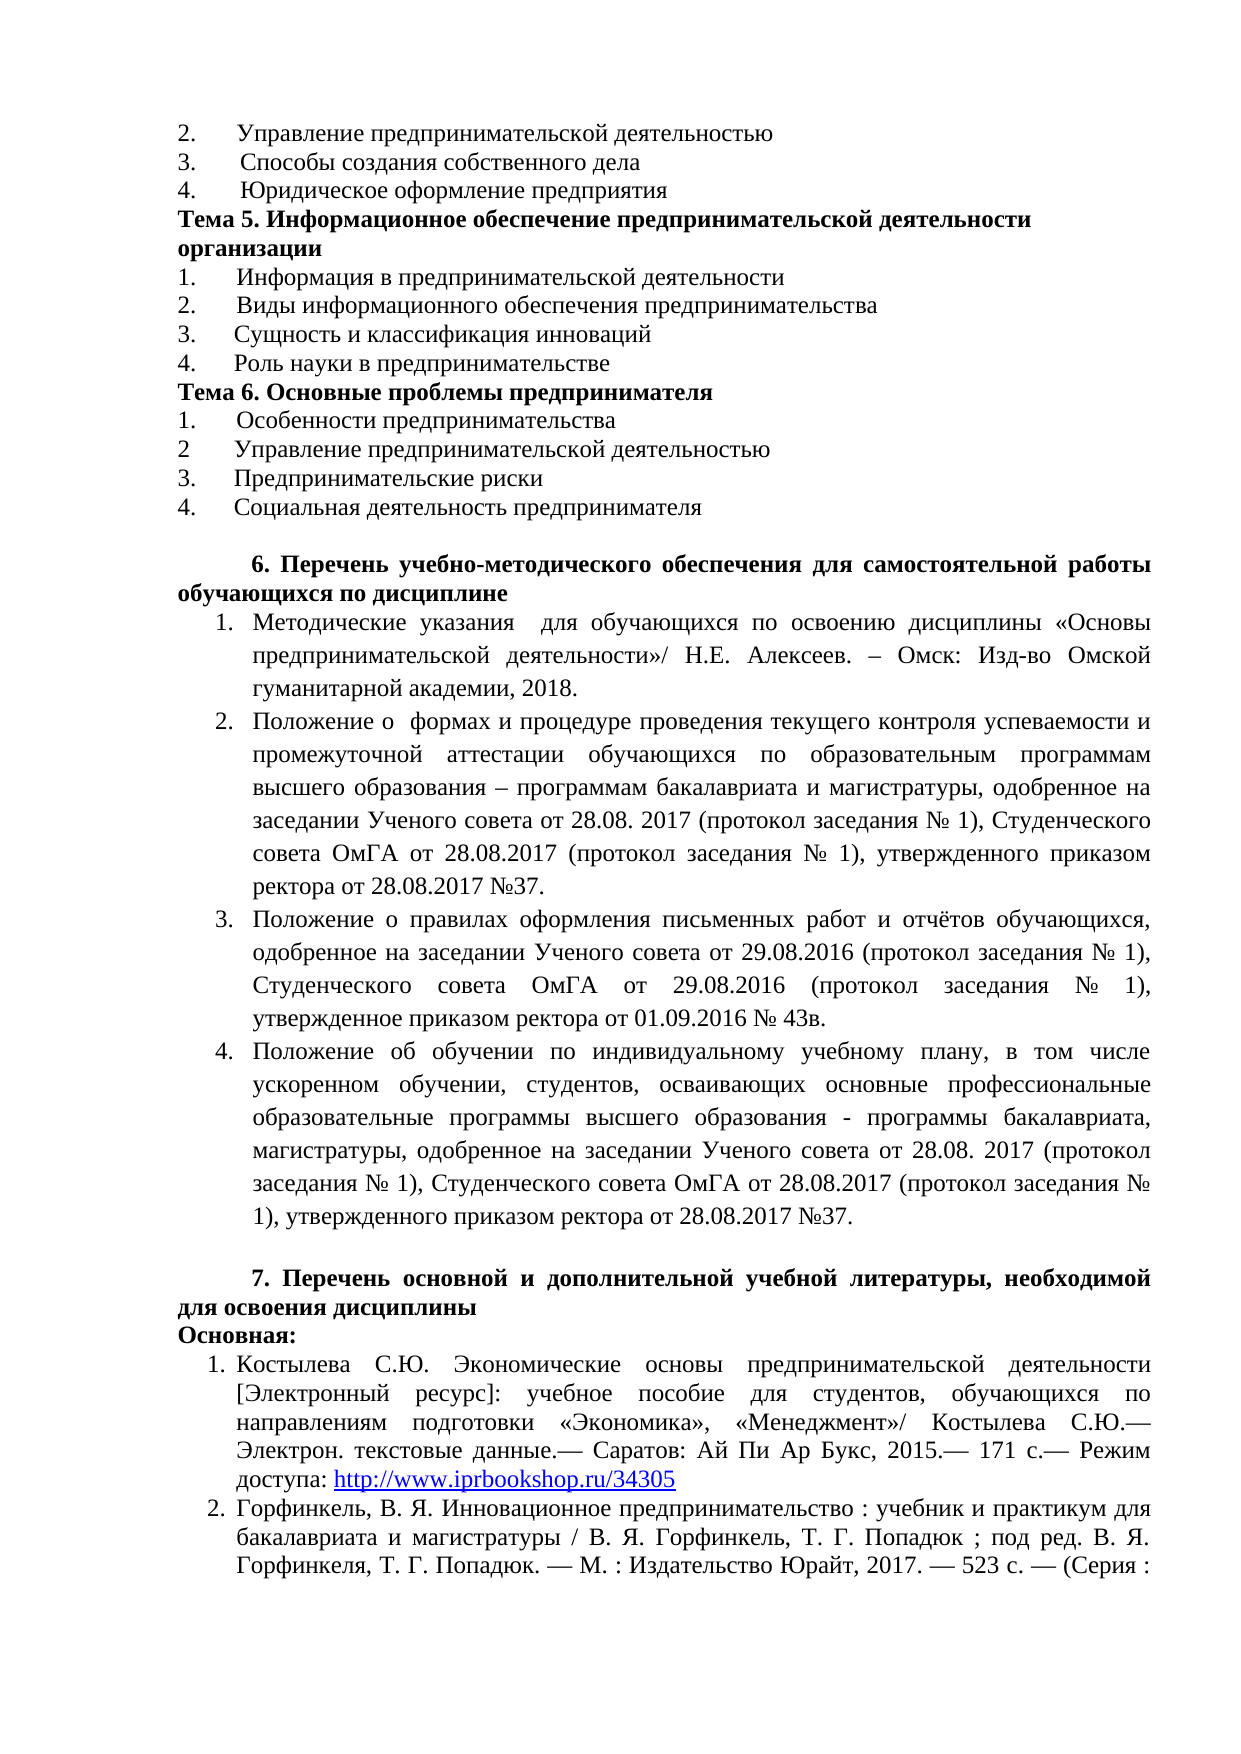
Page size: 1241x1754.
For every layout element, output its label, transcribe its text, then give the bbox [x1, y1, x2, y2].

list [207, 1493, 1152, 1579]
text 4. Роль науки в предпринимательстве [177, 348, 1152, 377]
text Тема 6. Основные проблемы предпринимателя [177, 377, 1152, 406]
list Положение о правилах оформления письменных работ и отчётов обучающихся, одобренное на заседании Ученого совета от 29.08.2016 (протокол заседания № 1), Студенческого совета ОмГА от 29.08.2016 (протокол заседания № 1), утвержденное приказом ректора от 01.09.2016 № 43в. [215, 904, 1152, 1032]
text 3. Предпринимательские риски [177, 463, 1152, 492]
text 7. Перечень основной и дополнительной учебной литературы, необходимой для освоения дисциплины [177, 1263, 1152, 1321]
text 4. Юридическое оформление предприятия [177, 176, 1152, 204]
text 3. Способы создания собственного дела [177, 147, 1152, 176]
text 2 Управление предпринимательской деятельностью [177, 434, 1152, 463]
text 3. Сущность и классификация инноваций [177, 319, 1152, 348]
list Методические указания для обучающихся по освоению дисциплины «Основы предпринимательской деятельности»/ Н.Е. Алексеев. – Омск: Изд-во Омской гуманитарной академии, 2018. [215, 607, 1152, 702]
text Основная: [177, 1321, 1152, 1349]
text 1. Информация в предпринимательской деятельности [177, 262, 1152, 291]
list Положение о формах и процедуре проведения текущего контроля успеваемости и промежуточной аттестации обучающихся по образовательным программам высшего образования – программам бакалавриата и магистратуры, одобренное на заседании Ученого совета от 28.08. 2017 (протокол заседания № 1), Студенческого совета ОмГА от 28.08.2017 (протокол заседания № 1), утвержденного приказом ректора от 28.08.2017 №37. [215, 706, 1152, 900]
text 6. Перечень учебно-методического обеспечения для самостоятельной работы обучающихся по дисциплине [177, 549, 1152, 607]
list Положение об обучении по индивидуальному учебному плану, в том числе ускоренном обучении, студентов, осваивающих основные профессиональные образовательные программы высшего образования - программы бакалавриата, магистратуры, одобренное на заседании Ученого совета от 28.08. 2017 (протокол заседания № 1), Студенческого совета ОмГА от 28.08.2017 (протокол заседания № 1), утвержденного приказом ректора от 28.08.2017 №37. [215, 1036, 1152, 1230]
text 4. Социальная деятельность предпринимателя [177, 492, 1152, 521]
text 2. Управление предпринимательской деятельностью [177, 118, 1152, 147]
text 2. Виды информационного обеспечения предпринимательства [177, 291, 1152, 319]
text 1. Особенности предпринимательства [177, 406, 1152, 434]
text Тема 5. Информационное обеспечение предпринимательской деятельности организации [177, 204, 1152, 262]
list Костылева С.Ю. Экономические основы предпринимательской деятельности [Электронный ресурс]: учебное пособие для студентов, обучающихся по направлениям подготовки «Экономика», «Менеджмент»/ Костылева С.Ю.— Электрон. текстовые данные.— Саратов: Ай Пи Ар Букс, 2015.— 171 c.— Режим доступа: http://www.iprbookshop.ru/34305 [207, 1349, 1152, 1493]
